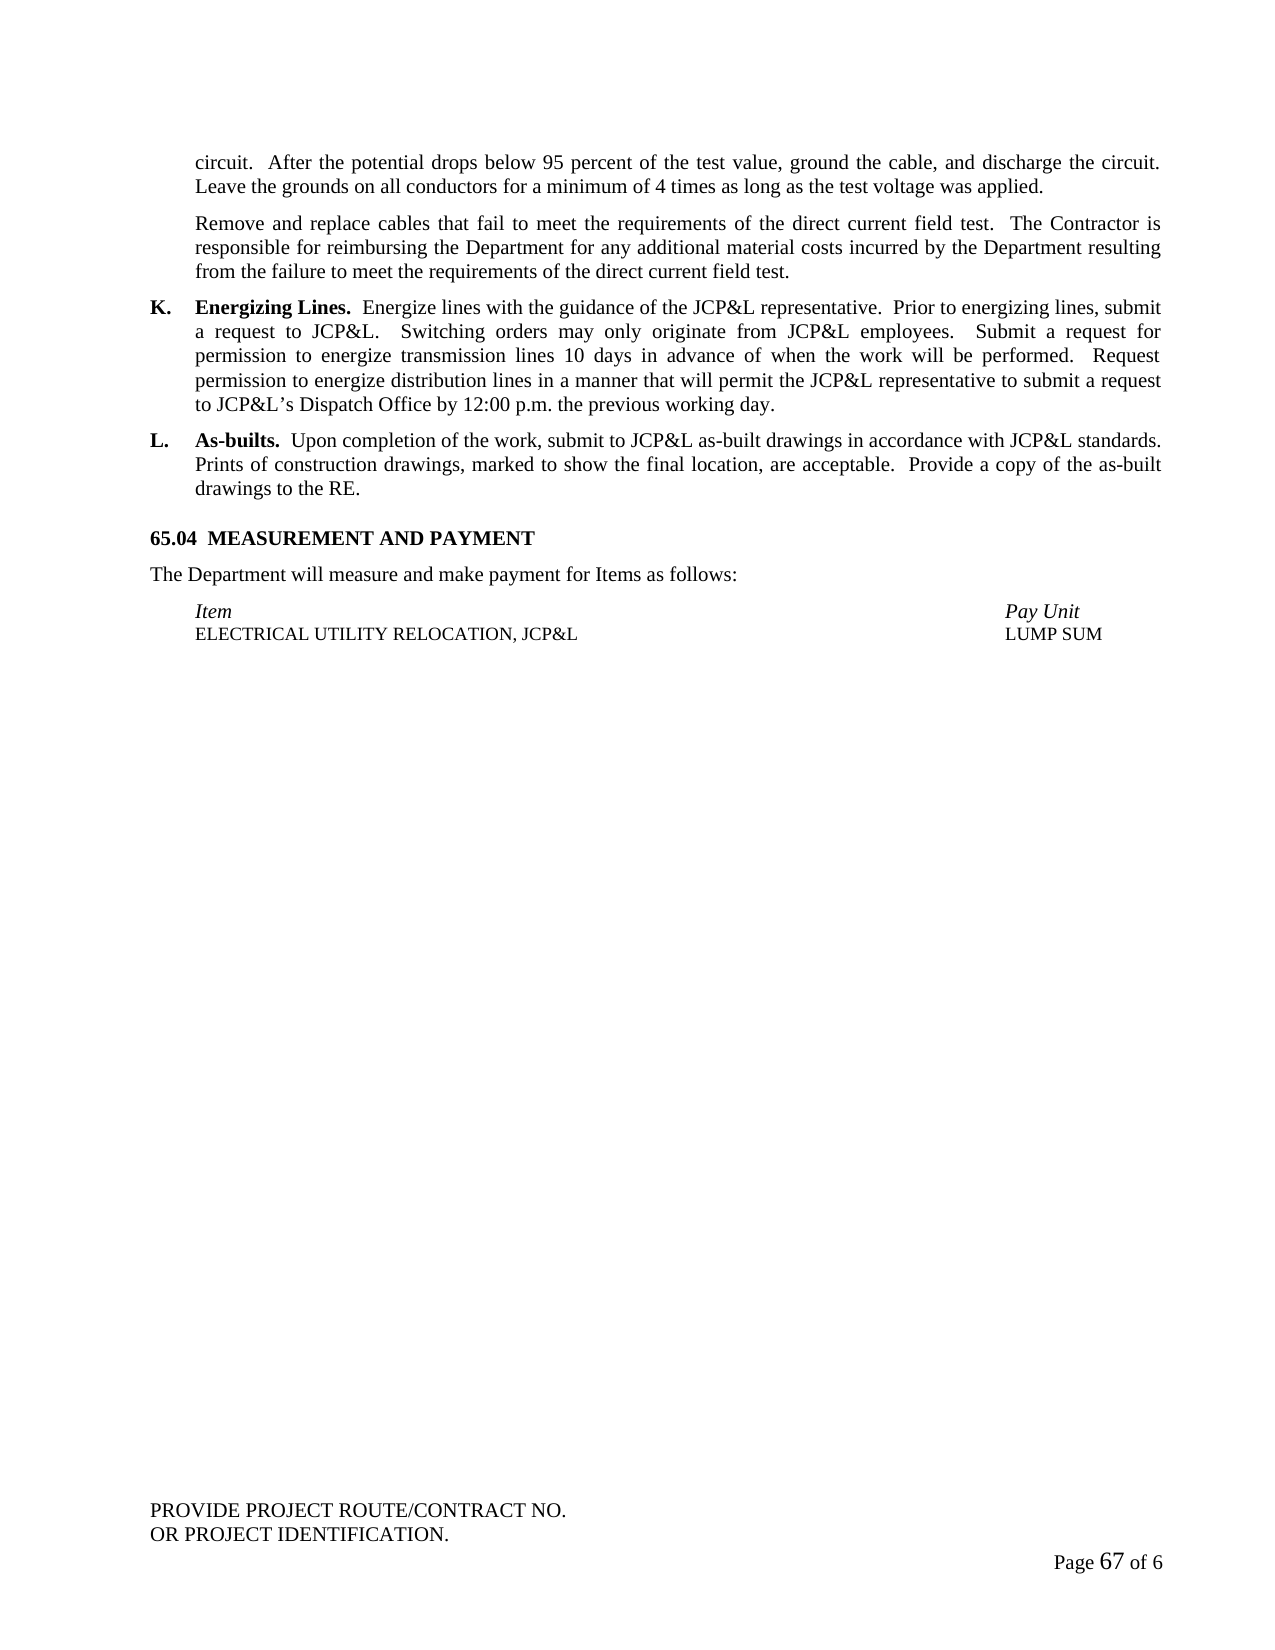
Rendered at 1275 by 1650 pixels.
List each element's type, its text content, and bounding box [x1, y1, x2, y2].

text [195, 150, 1162, 198]
text ELECTRICAL UTILITY RELOCATION, JCP&L LUMP SUM [195, 623, 1162, 644]
title Item Pay Unit [195, 598, 1162, 623]
text 65X.04 Measurement and Payment [150, 525, 1162, 549]
text The Department will measure and make payment for Items as follows: [150, 562, 1162, 586]
text Remove and replace cables that fail to meet the requirements of the direct current field test. The Contractor is responsible for reimbursing the Department for any additional material costs incurred by the Department resulting from the failure to meet the requirements of the direct current field test. [195, 211, 1162, 283]
text K. Energizing Lines. Energize lines with the guidance of the JCP&L representative. Prior to energizing lines, submit a request to JCP&L. Switching orders may only originate from JCP&L employees. Submit a request for permission to energize transmission lines 10 days in advance of when the work will be performed. Request permission to energize distribution lines in a manner that will permit the JCP&L representative to submit a request to JCP&L’s Dispatch Office by 12:00 p.m. the previous working day. [150, 295, 1162, 416]
text L. As-builts. Upon completion of the work, submit to JCP&L as-built drawings in accordance with JCP&L standards. Prints of construction drawings, marked to show the final location, are acceptable. Provide a copy of the as-built drawings to the RE. [150, 428, 1162, 500]
